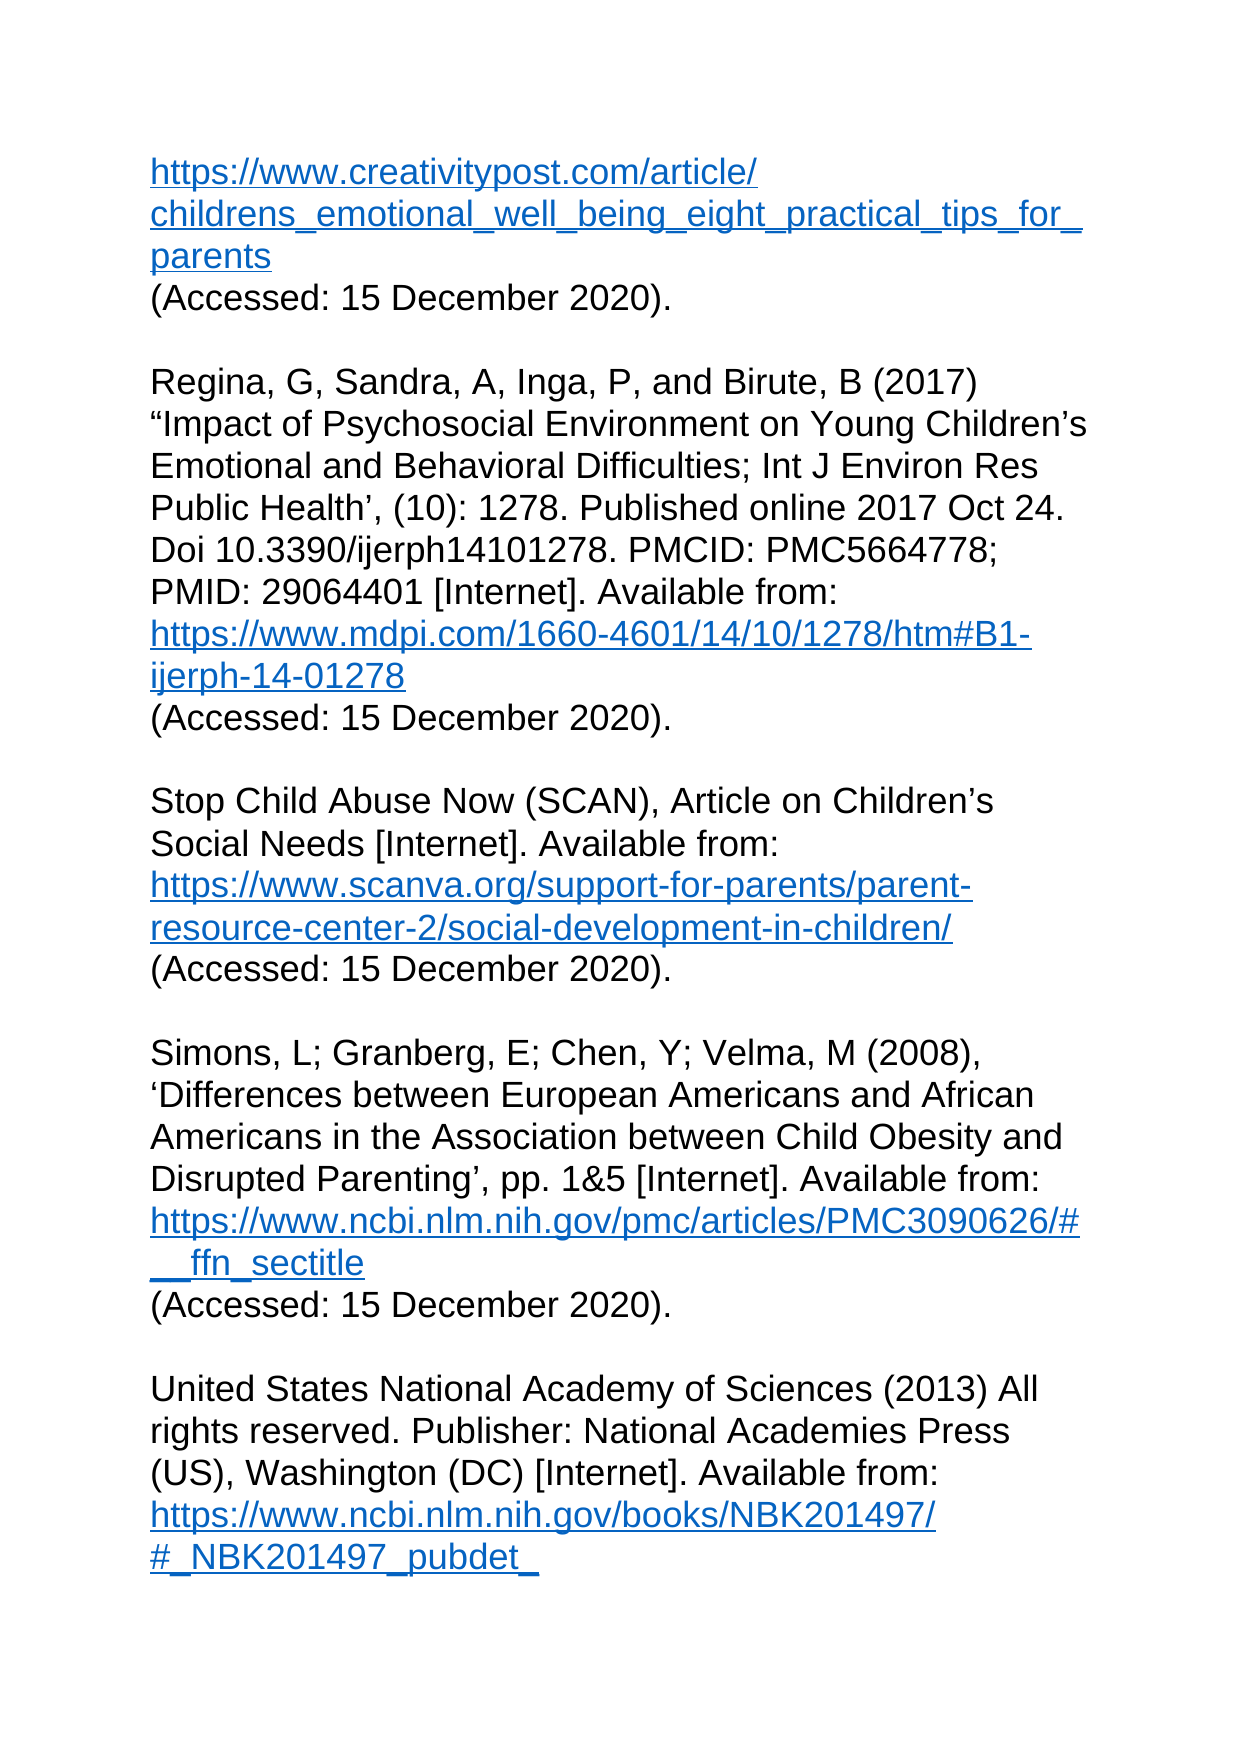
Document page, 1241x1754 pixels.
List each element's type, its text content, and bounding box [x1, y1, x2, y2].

text Regina, G, Sandra, A, Inga, P, and Birute, B (2017) “Impact of Psychosocial Environment on Young Children’s Emotional and Behavioral Difficulties; Int J Environ Res Public Health’, (10): 1278. Published online 2017 Oct 24. Doi 10.3390/ijerph14101278. PMCID: PMC5664778; PMID: 29064401 [Internet]. Available from: [150, 360, 1090, 612]
text https://www.ncbi.nlm.nih.gov/books/NBK201497/#_NBK201497_pubdet_ [150, 1493, 1090, 1577]
text https://www.mdpi.com/1660-4601/14/10/1278/htm#B1-ijerph-14-01278 [150, 612, 1090, 696]
text United States National Academy of Sciences (2013) All rights reserved. Publisher: National Academies Press (US), Washington (DC) [Internet]. Available from: [150, 1367, 1090, 1493]
text https://www.scanva.org/support-for-parents/parent-resource-center-2/social-development-in-children/ [150, 864, 1090, 948]
text https://www.creativitypost.com/article/childrens_emotional_well_being_eight_practical_tips_for_parents [150, 150, 1090, 276]
text Stop Child Abuse Now (SCAN), Article on Children’s Social Needs [Internet]. Available from: [150, 780, 1090, 864]
text (Accessed: 15 December 2020). [150, 276, 1090, 318]
text (Accessed: 15 December 2020). [150, 948, 1090, 989]
text Simons, L; Granberg, E; Chen, Y; Velma, M (2008), ‘Differences between European Americans and African Americans in the Association between Child Obesity and Disrupted Parenting’, pp. 1&5 [Internet]. Available from: https://www.ncbi.nlm.nih.gov/pmc/articles/PMC3090626/#__ffn_sectitle [150, 1032, 1090, 1283]
text (Accessed: 15 December 2020). [150, 696, 1090, 738]
text (Accessed: 15 December 2020). [150, 1283, 1090, 1325]
